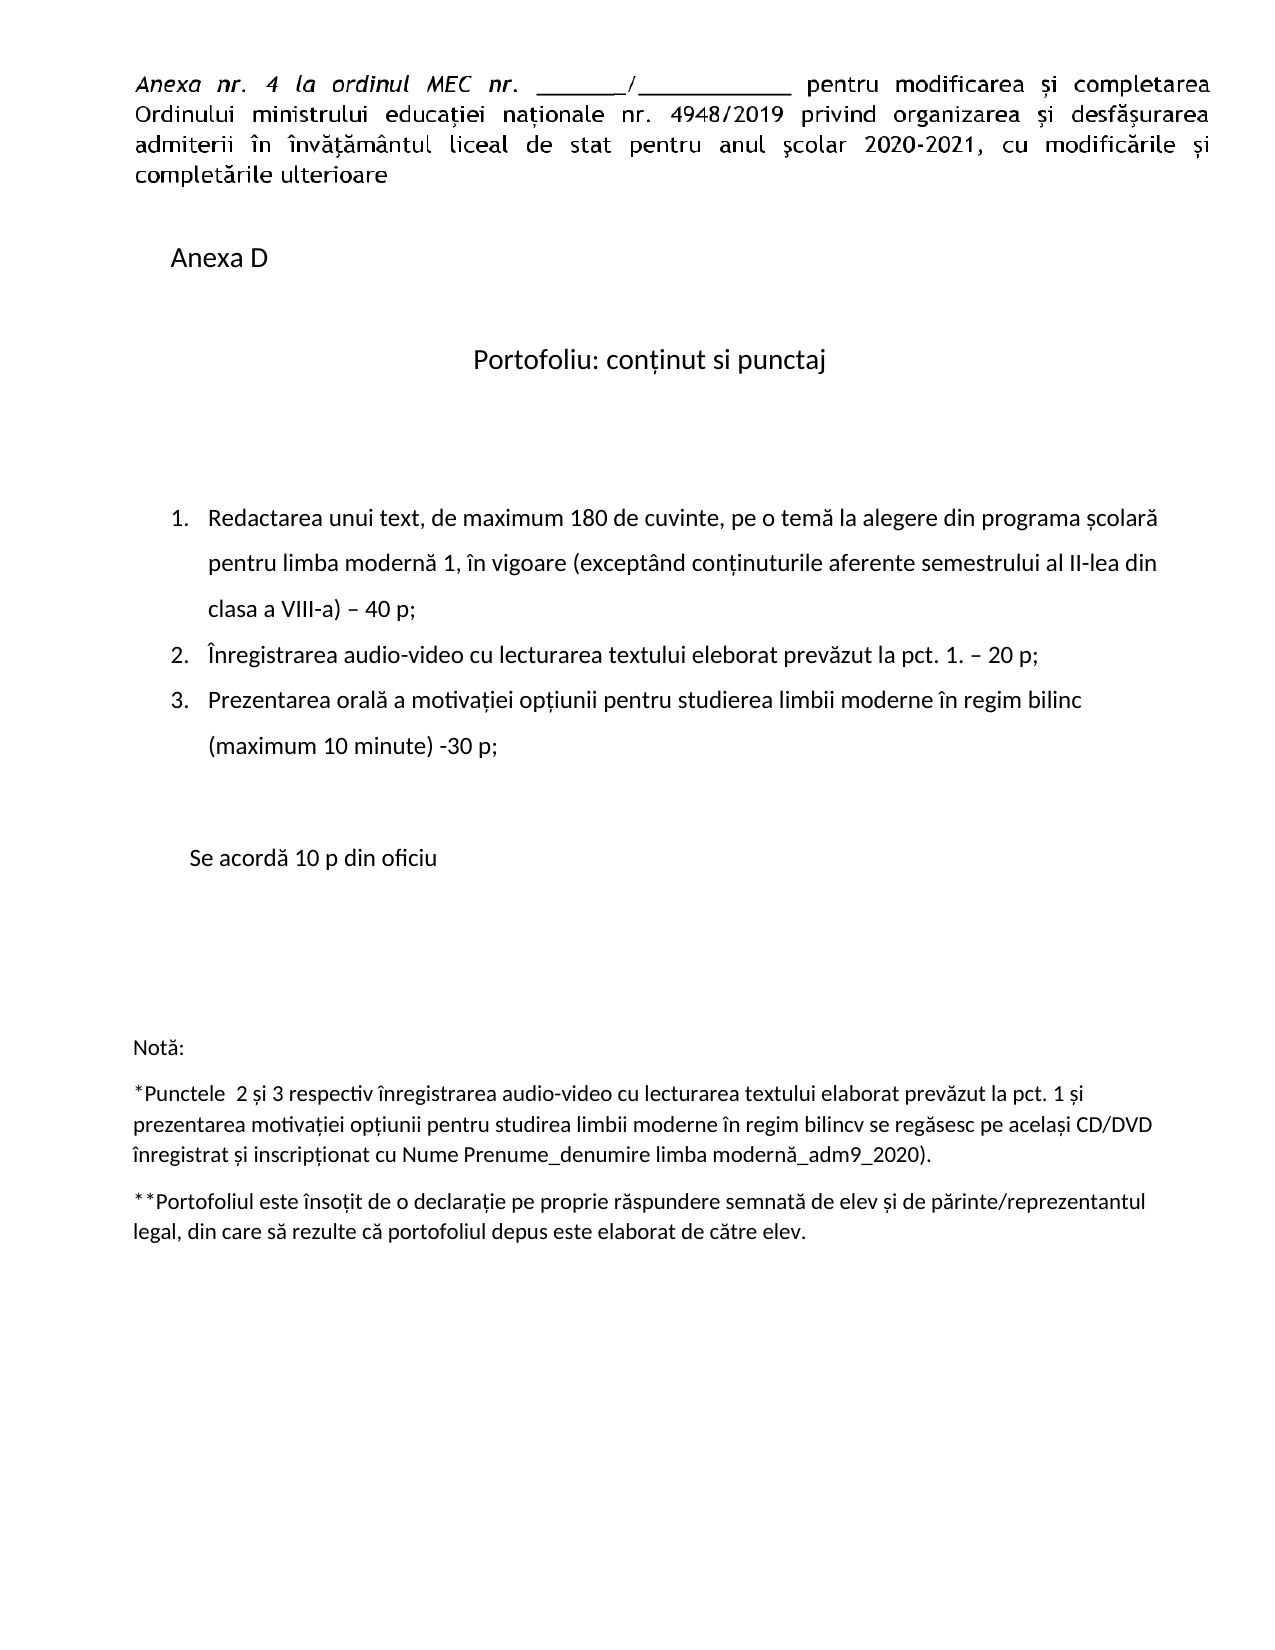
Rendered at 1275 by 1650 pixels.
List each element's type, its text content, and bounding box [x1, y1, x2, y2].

list Prezentarea orală a motivației opțiunii pentru studierea limbii moderne în regim bilinc (maximum 10 minute) -30 p; [170, 685, 1167, 761]
list Înregistrarea audio-video cu lecturarea textului eleborat prevăzut la pct. 1. – 20 p; [170, 639, 1167, 669]
text Se acordă 10 p din oficiu [133, 842, 1167, 873]
text Anexa D [170, 239, 1167, 275]
text Portofoliu: conținut si punctaj [133, 341, 1167, 377]
text **Portofoliul este însoțit de o declarație pe proprie răspundere semnată de elev și de părinte/reprezentantul legal, din care să rezulte că portofoliul depus este elaborat de către elev. [133, 1187, 1167, 1245]
list Redactarea unui text, de maximum 180 de cuvinte, pe o temă la alegere din programa școlară pentru limba modernă 1, în vigoare (exceptând conținuturile aferente semestrului al II-lea din clasa a VIII-a) – 40 p; [170, 502, 1167, 624]
picture [132, 73, 1211, 189]
text *Punctele 2 și 3 respectiv înregistrarea audio-video cu lecturarea textului elaborat prevăzut la pct. 1 și prezentarea motivației opțiunii pentru studirea limbii moderne în regim bilincv se regăsesc pe același CD/DVD înregistrat și inscripționat cu Nume Prenume_denumire limba modernă_adm9_2020). [133, 1079, 1167, 1168]
text Notă: [133, 1033, 1167, 1061]
